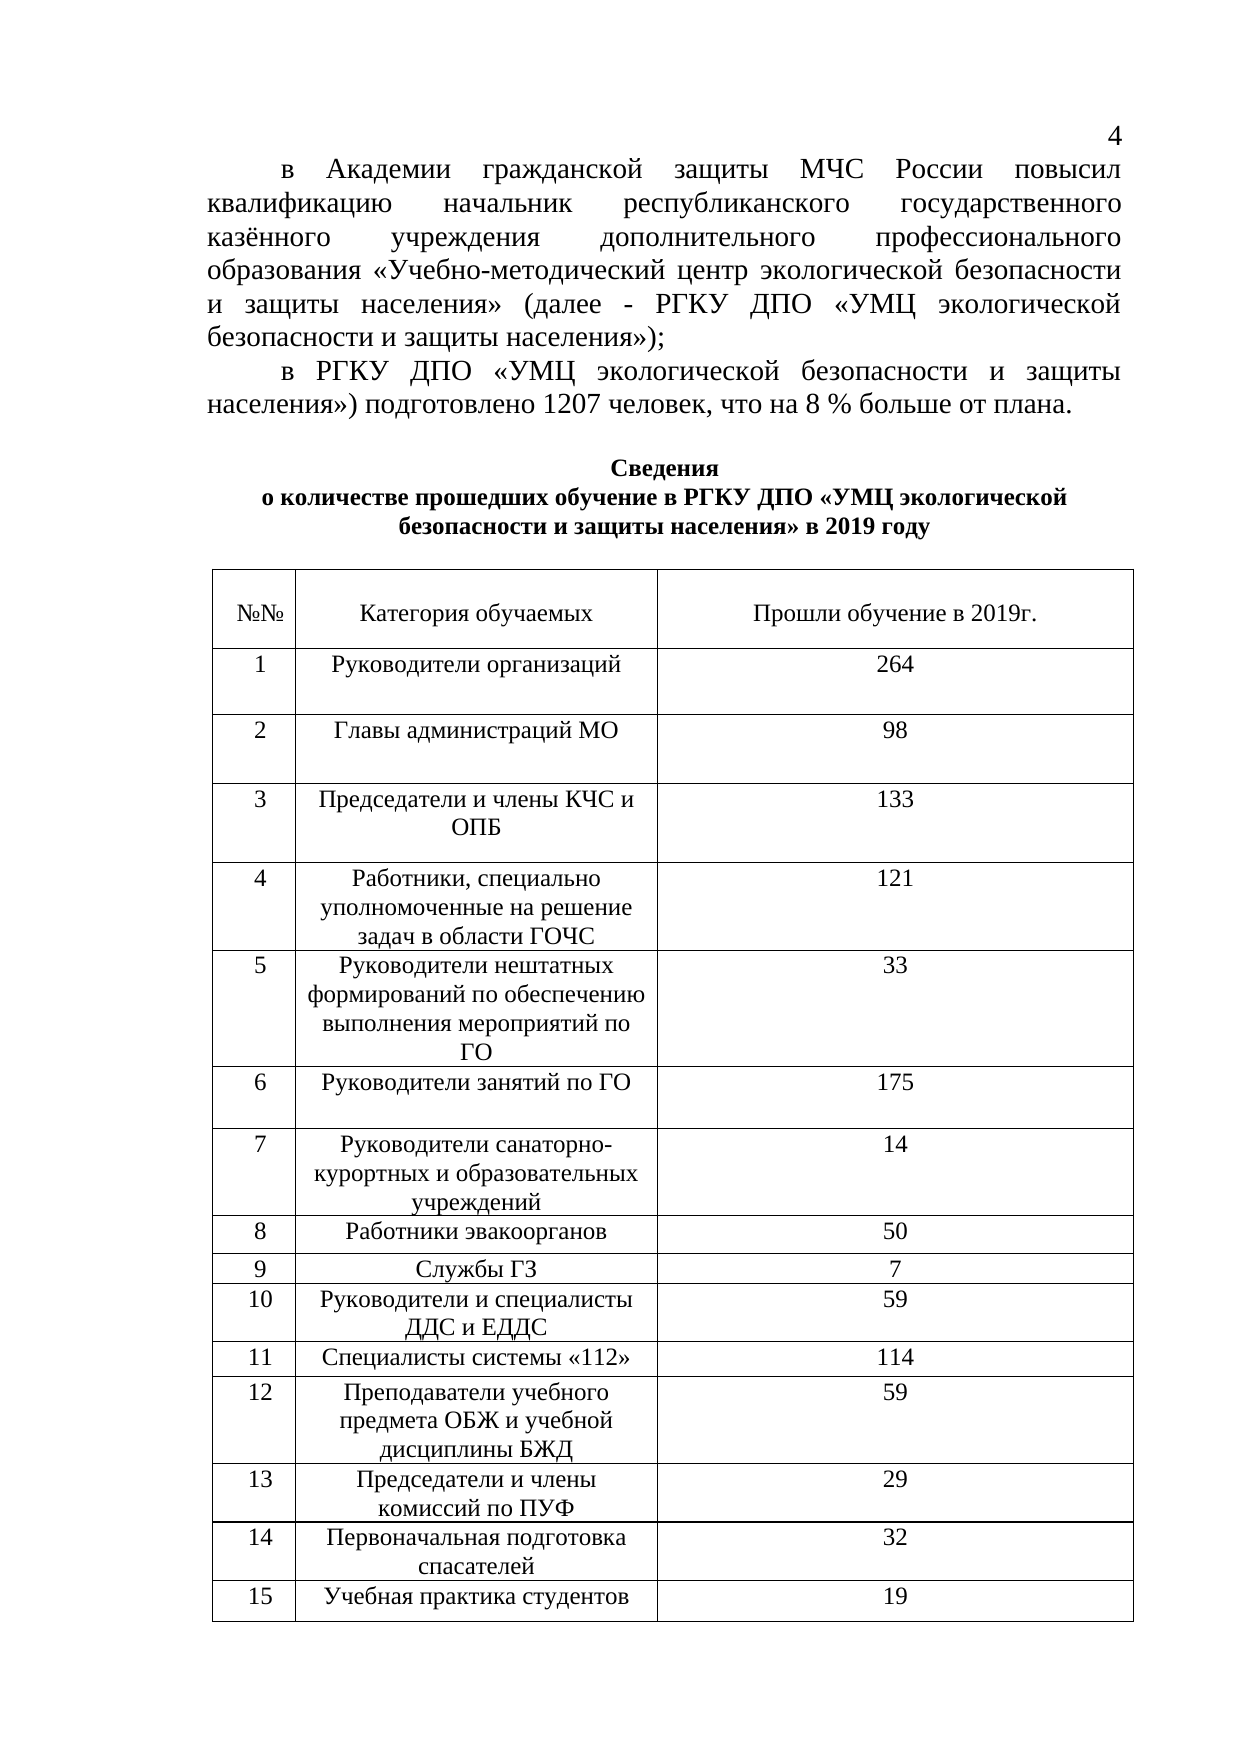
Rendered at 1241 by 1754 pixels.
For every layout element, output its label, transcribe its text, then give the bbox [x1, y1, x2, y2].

table_header Прошли обучение в 2019г. [658, 570, 1133, 648]
table_cell 59 [658, 1284, 1133, 1341]
table_header №№ [213, 570, 295, 648]
table_cell Работники эвакоорганов [296, 1216, 657, 1253]
table_cell 9 [213, 1254, 295, 1283]
text в Академии гражданской защиты МЧС России повысил квалификацию начальник республиканского государственного казённого учреждения дополнительного профессионального образования «Учебно-методический центр экологической безопасности и защиты населения» (далее - РГКУ ДПО «УМЦ экологической безопасности и защиты населения»); [207, 152, 1122, 353]
table_cell 8 [213, 1216, 295, 1253]
table_cell Службы ГЗ [296, 1254, 657, 1283]
table_cell 7 [658, 1254, 1133, 1283]
table_cell 14 [658, 1129, 1133, 1215]
table_cell Главы администраций МО [296, 715, 657, 783]
text Сведения [207, 453, 1122, 482]
table_cell 114 [658, 1342, 1133, 1376]
table_cell 14 [213, 1523, 295, 1580]
table_cell 13 [213, 1464, 295, 1521]
table_cell 12 [213, 1377, 295, 1463]
table_cell 1 [213, 649, 295, 714]
table_cell Преподаватели учебного предмета ОБЖ и учебной дисциплины БЖД [296, 1377, 657, 1463]
table_cell 175 [658, 1067, 1133, 1128]
table_cell 3 [213, 784, 295, 862]
text о количестве прошедших обучение в РГКУ ДПО «УМЦ экологической безопасности и защиты населения» в 2019 году [207, 482, 1122, 540]
table_cell Председатели и члены КЧС и ОПБ [296, 784, 657, 862]
table_cell Работники, специально уполномоченные на решение задач в области ГОЧС [296, 863, 657, 949]
table_cell 121 [658, 863, 1133, 949]
table_cell 264 [658, 649, 1133, 714]
table_header Категория обучаемых [296, 570, 657, 648]
table_cell 32 [658, 1523, 1133, 1580]
table_cell Руководители занятий по ГО [296, 1067, 657, 1128]
table_cell Председатели и члены комиссий по ПУФ [296, 1464, 657, 1521]
table_cell 15 [213, 1581, 295, 1621]
table_cell 2 [213, 715, 295, 783]
text 4 [207, 118, 1122, 152]
table_cell 19 [658, 1581, 1133, 1621]
text в РГКУ ДПО «УМЦ экологической безопасности и защиты населения») подготовлено 1207 человек, что на 8 % больше от плана. [207, 353, 1122, 420]
table_cell Специалисты системы «112» [296, 1342, 657, 1376]
table_cell 6 [213, 1067, 295, 1128]
table_cell Руководители организаций [296, 649, 657, 714]
table_cell 29 [658, 1464, 1133, 1521]
table_cell 33 [658, 951, 1133, 1066]
table_cell 98 [658, 715, 1133, 783]
table_cell 11 [213, 1342, 295, 1376]
table_cell 4 [213, 863, 295, 949]
table_cell Руководители санаторно-курортных и образовательных учреждений [296, 1129, 657, 1215]
table_cell 5 [213, 951, 295, 1066]
table_cell Учебная практика студентов [296, 1581, 657, 1621]
table_cell 133 [658, 784, 1133, 862]
table_cell 7 [213, 1129, 295, 1215]
table_cell Руководители нештатных формирований по обеспечению выполнения мероприятий по ГО [296, 951, 657, 1066]
table_cell Первоначальная подготовка спасателей [296, 1523, 657, 1580]
table_cell 50 [658, 1216, 1133, 1253]
table_cell 59 [658, 1377, 1133, 1463]
table_cell Руководители и специалисты ДДС и ЕДДС [296, 1284, 657, 1341]
table_cell 10 [213, 1284, 295, 1341]
